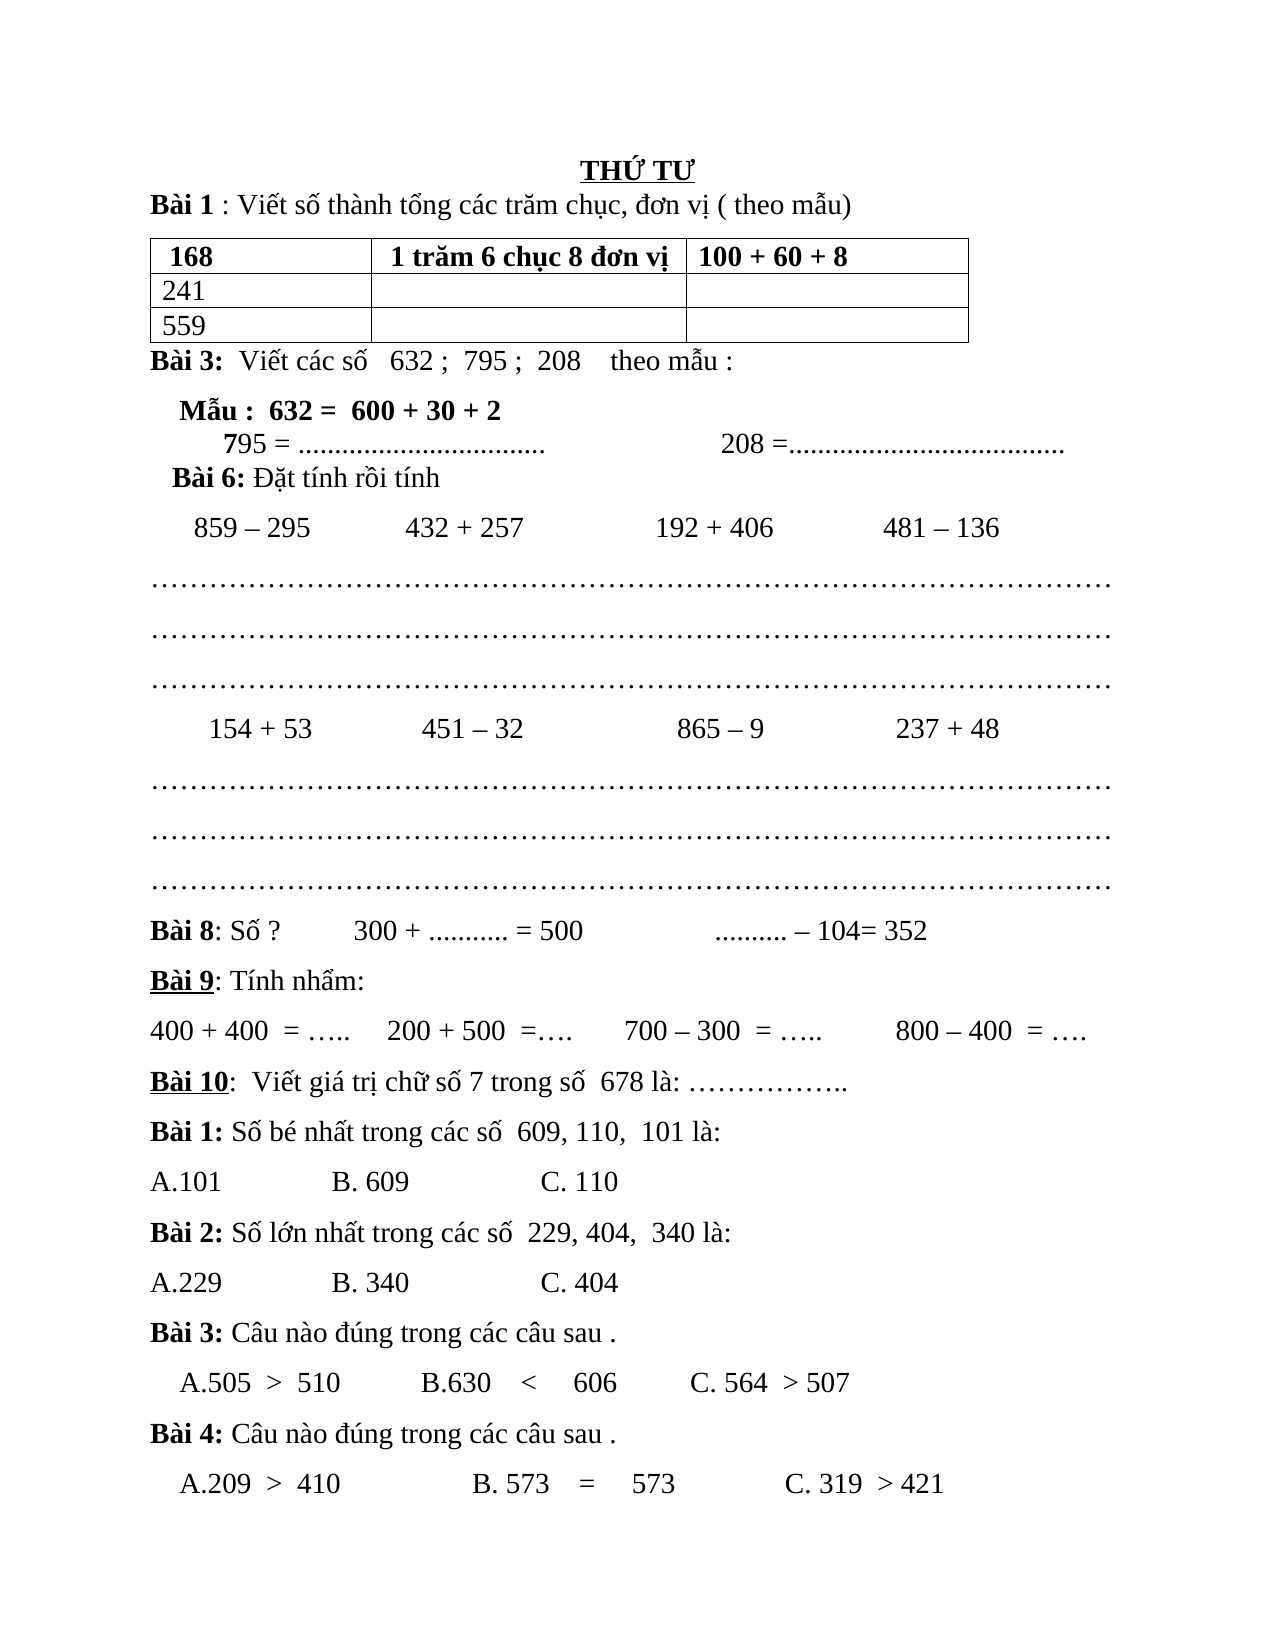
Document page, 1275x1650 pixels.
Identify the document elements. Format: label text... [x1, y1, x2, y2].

text 154 + 53 451 – 32 865 – 9 237 + 48 [150, 712, 1125, 745]
text Bài 10: Viết giá trị chữ số 7 trong số 678 là: …………….. [150, 1064, 1125, 1097]
text Bài 3: Câu nào đúng trong các câu sau . [150, 1315, 1125, 1349]
text Bài 3: Viết các số 632 ; 795 ; 208 theo mẫu : [150, 343, 1125, 376]
text 795 = .................................. 208 =...................................... [150, 426, 1125, 460]
table_cell 559 [151, 308, 371, 342]
text Bài 1 : Viết số thành tổng các trăm chục, đơn vị ( theo mẫu) [150, 187, 1125, 221]
table_cell [372, 274, 686, 307]
text Bài 6: Đặt tính rồi tính [150, 460, 1125, 493]
text Bài 9: Tính nhẩm: [150, 963, 1125, 997]
text Bài 2: Số lớn nhất trong các số 229, 404, 340 là: [150, 1215, 1125, 1248]
text Bài 4: Câu nào đúng trong các câu sau . [150, 1416, 1125, 1449]
table_header 100 + 60 + 8 [687, 239, 968, 272]
table_cell [687, 308, 968, 342]
text 859 – 295 432 + 257 192 + 406 481 – 136 [150, 510, 1125, 544]
text 400 + 400 = ….. 200 + 500 =…. 700 – 300 = ….. 800 – 400 = …. [150, 1013, 1125, 1047]
text ……………………………………………………………………………………………………………………………………………………………………………………………………………………………………………………………………… [150, 561, 1125, 695]
text A.505 > 510 B.630 < 606 C. 564 > 507 [150, 1366, 1125, 1399]
table_cell [372, 308, 686, 342]
text Bài 8: Số ? 300 + ........... = 500 .......... – 104= 352 [150, 913, 1125, 946]
text Bài 1: Số bé nhất trong các số 609, 110, 101 là: [150, 1114, 1125, 1148]
table_cell [687, 274, 968, 307]
table_cell 241 [151, 274, 371, 307]
table_header 1 trăm 6 chục 8 đơn vị [372, 239, 686, 272]
text ……………………………………………………………………………………………………………………………………………………………………………………………………………………………………………………………………… [150, 762, 1125, 896]
text A.101 B. 609 C. 110 [150, 1164, 1125, 1198]
text A.209 > 410 B. 573 = 573 C. 319 > 421 [150, 1466, 1125, 1500]
text Mẫu : 632 = 600 + 30 + 2 [150, 393, 1125, 426]
text A.229 B. 340 C. 404 [150, 1265, 1125, 1298]
text THỨ TƯ [150, 150, 1125, 187]
table_header 168 [151, 239, 371, 272]
